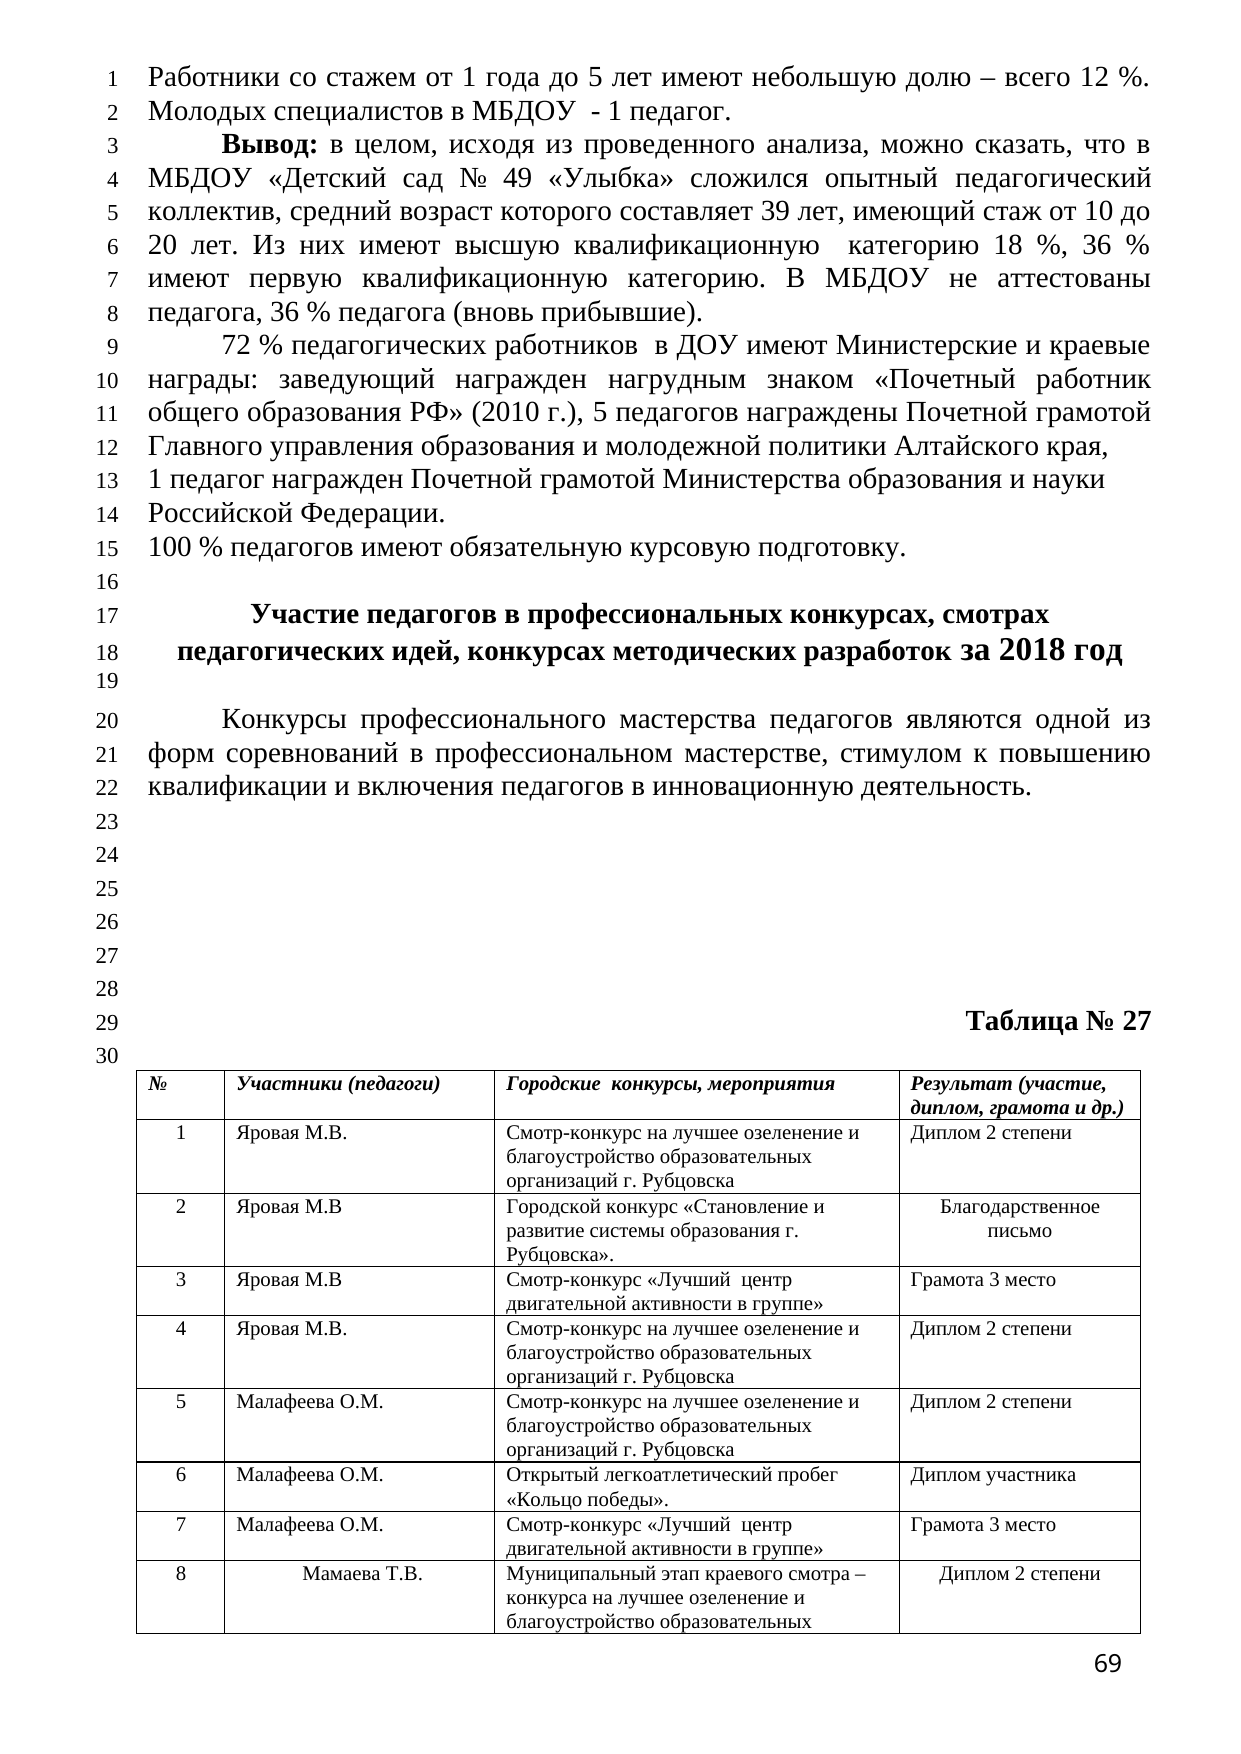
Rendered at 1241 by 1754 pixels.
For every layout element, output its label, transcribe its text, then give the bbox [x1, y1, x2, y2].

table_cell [495, 1561, 899, 1633]
table_header Участники (педагоги) [225, 1071, 494, 1119]
table_cell 5 [137, 1389, 224, 1461]
text 72 % педагогических работников в ДОУ имеют Министерские и краевые награды: заведующий награжден нагрудным знаком «Почетный работник общего образования РФ» (2010 г.), 5 педагогов награждены Почетной грамотой Главного управления образования и молодежной политики Алтайского края, [148, 327, 1152, 462]
table_cell Малафеева О.М. [225, 1463, 494, 1511]
table_cell Смотр-конкурс на лучшее озеленение и благоустройство образовательных организаций г. Рубцовска [495, 1389, 899, 1461]
text педагогических идей, конкурсах методических разработок за 2018 год [148, 629, 1152, 668]
table_cell Смотр-конкурс на лучшее озеленение и благоустройство образовательных организаций г. Рубцовска [495, 1316, 899, 1388]
table_cell Малафеева О.М. [225, 1512, 494, 1560]
table_header Городские конкурсы, мероприятия [495, 1071, 899, 1119]
table_cell 3 [137, 1267, 224, 1315]
table_cell Грамота 3 место [900, 1267, 1140, 1315]
text Таблица № 27 [148, 1003, 1152, 1037]
table_cell 8 [137, 1561, 224, 1633]
table_cell 4 [137, 1316, 224, 1388]
table_cell Диплом 2 степени [900, 1389, 1140, 1461]
text Конкурсы профессионального мастерства педагогов являются одной из форм соревнований в профессиональном мастерстве, стимулом к повышению квалификации и включения педагогов в инновационную деятельность. [148, 701, 1152, 802]
table_cell 2 [137, 1194, 224, 1266]
table_cell Смотр-конкурс на лучшее озеленение и благоустройство образовательных организаций г. Рубцовска [495, 1120, 899, 1192]
table_header Результат (участие, диплом, грамота и др.) [900, 1071, 1140, 1119]
table_cell Яровая М.В. [225, 1316, 494, 1388]
table_cell 6 [137, 1463, 224, 1511]
table_cell Диплом 2 степени [900, 1561, 1140, 1633]
table_cell Диплом 2 степени [900, 1120, 1140, 1192]
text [148, 59, 1152, 126]
table_cell Диплом участника [900, 1463, 1140, 1511]
table_cell Благодарственное письмо [900, 1194, 1140, 1266]
table_cell 7 [137, 1512, 224, 1560]
table_cell Грамота 3 место [900, 1512, 1140, 1560]
text Участие педагогов в профессиональных конкурсах, смотрах [148, 596, 1152, 629]
table_cell Мамаева Т.В. [225, 1561, 494, 1633]
table_cell Яровая М.В [225, 1267, 494, 1315]
text 1 педагог награжден Почетной грамотой Министерства образования и науки Российской Федерации. [148, 462, 1152, 529]
table_cell Открытый легкоатлетический пробег «Кольцо победы». [495, 1463, 899, 1511]
table_cell 1 [137, 1120, 224, 1192]
table_cell Яровая М.В [225, 1194, 494, 1266]
table_cell Яровая М.В. [225, 1120, 494, 1192]
table_cell Смотр-конкурс «Лучший центр двигательной активности в группе» [495, 1267, 899, 1315]
text 100 % педагогов имеют обязательную курсовую подготовку. [148, 529, 1152, 562]
text Вывод: в целом, исходя из проведенного анализа, можно сказать, что в МБДОУ «Детский сад № 49 «Улыбка» сложился опытный педагогический коллектив, средний возраст которого составляет 39 лет, имеющий стаж от 10 до 20 лет. Из них имеют высшую квалификационную категорию 18 %, 36 % имеют первую квалификационную категорию. В МБДОУ не аттестованы педагога, 36 % педагога (вновь прибывшие). [148, 126, 1152, 327]
table_cell Городской конкурс «Становление и развитие системы образования г. Рубцовска». [495, 1194, 899, 1266]
table_cell Малафеева О.М. [225, 1389, 494, 1461]
table_header № [137, 1071, 224, 1119]
table_cell Диплом 2 степени [900, 1316, 1140, 1388]
table_cell Смотр-конкурс «Лучший центр двигательной активности в группе» [495, 1512, 899, 1560]
